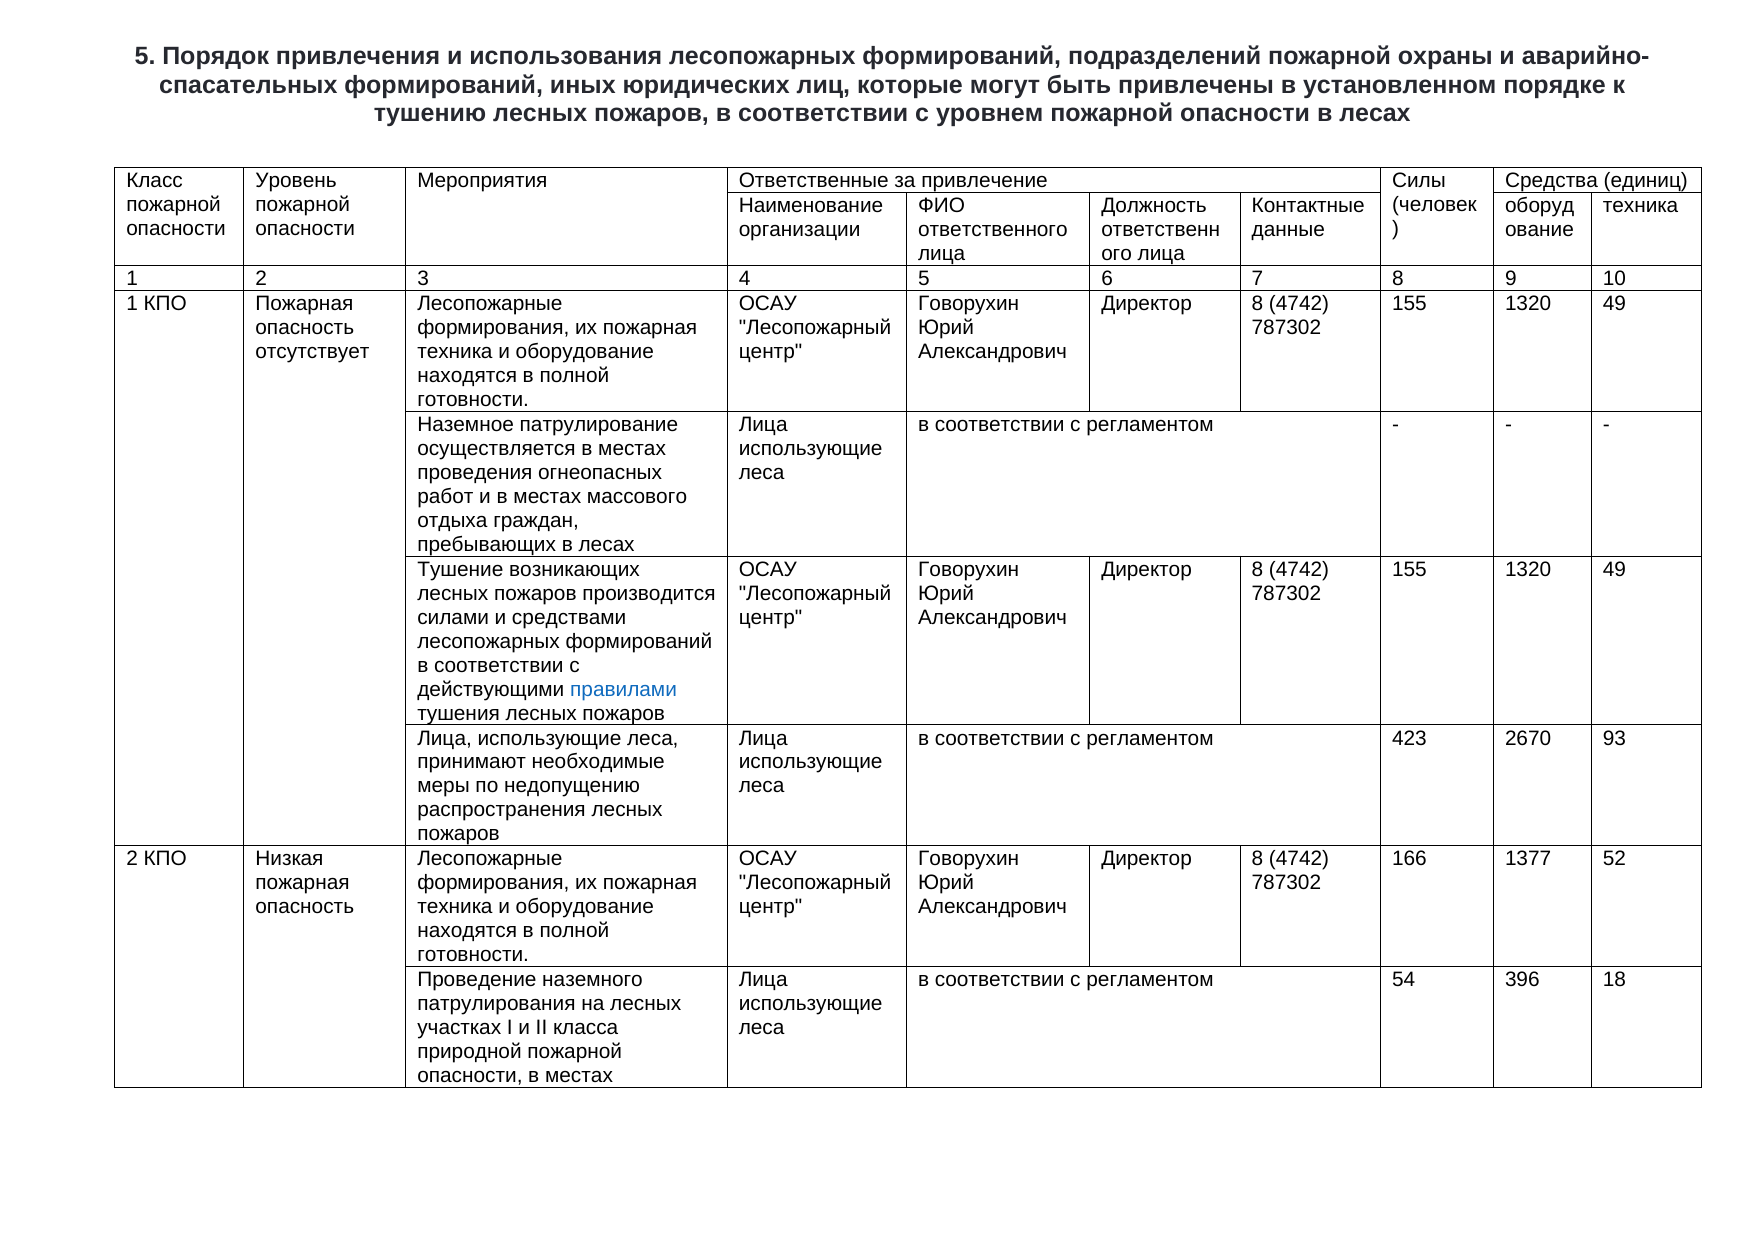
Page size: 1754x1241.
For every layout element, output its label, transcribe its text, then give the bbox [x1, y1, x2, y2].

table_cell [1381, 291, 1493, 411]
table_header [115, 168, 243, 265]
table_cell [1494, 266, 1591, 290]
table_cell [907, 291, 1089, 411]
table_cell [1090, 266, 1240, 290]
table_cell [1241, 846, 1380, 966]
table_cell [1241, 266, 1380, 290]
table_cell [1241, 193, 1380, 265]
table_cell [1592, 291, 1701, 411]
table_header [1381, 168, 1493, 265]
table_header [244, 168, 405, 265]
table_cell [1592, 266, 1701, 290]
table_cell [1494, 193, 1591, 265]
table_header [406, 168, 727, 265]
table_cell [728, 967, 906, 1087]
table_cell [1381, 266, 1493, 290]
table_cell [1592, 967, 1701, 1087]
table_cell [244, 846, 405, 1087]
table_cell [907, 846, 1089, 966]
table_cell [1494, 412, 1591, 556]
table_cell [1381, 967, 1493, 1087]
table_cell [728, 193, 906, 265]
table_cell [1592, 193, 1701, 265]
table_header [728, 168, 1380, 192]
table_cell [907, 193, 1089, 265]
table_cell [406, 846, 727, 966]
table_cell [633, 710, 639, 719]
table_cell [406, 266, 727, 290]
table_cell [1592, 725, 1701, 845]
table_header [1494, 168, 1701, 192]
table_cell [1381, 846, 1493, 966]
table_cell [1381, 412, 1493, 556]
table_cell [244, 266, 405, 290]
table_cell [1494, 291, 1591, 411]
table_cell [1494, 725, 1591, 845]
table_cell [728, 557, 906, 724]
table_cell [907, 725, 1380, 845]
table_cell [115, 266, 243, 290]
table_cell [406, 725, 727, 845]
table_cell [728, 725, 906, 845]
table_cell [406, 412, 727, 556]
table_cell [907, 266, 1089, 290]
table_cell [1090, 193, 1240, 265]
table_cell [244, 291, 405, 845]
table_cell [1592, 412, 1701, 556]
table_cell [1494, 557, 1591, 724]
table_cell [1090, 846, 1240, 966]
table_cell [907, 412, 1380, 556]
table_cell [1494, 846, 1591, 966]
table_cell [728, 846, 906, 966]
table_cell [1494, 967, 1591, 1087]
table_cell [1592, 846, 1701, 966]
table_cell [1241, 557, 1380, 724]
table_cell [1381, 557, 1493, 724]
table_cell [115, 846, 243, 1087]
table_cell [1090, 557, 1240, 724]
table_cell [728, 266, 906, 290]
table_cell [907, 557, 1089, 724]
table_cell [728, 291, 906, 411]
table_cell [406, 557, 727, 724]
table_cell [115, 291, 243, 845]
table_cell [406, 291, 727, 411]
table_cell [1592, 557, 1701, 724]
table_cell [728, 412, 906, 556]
subtitle 5. Порядок привлечения и использования лесопожарных формирований, подразделений пожарной охраны и аварийно-спасательных формирований, иных юридических лиц, которые могут быть привлечены в установленном порядке к тушению лесных пожаров, в соответствии с уровнем пожарной опасности в лесах [114, 41, 1671, 127]
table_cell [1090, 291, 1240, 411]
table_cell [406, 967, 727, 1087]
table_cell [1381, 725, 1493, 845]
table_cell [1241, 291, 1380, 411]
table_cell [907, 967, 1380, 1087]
